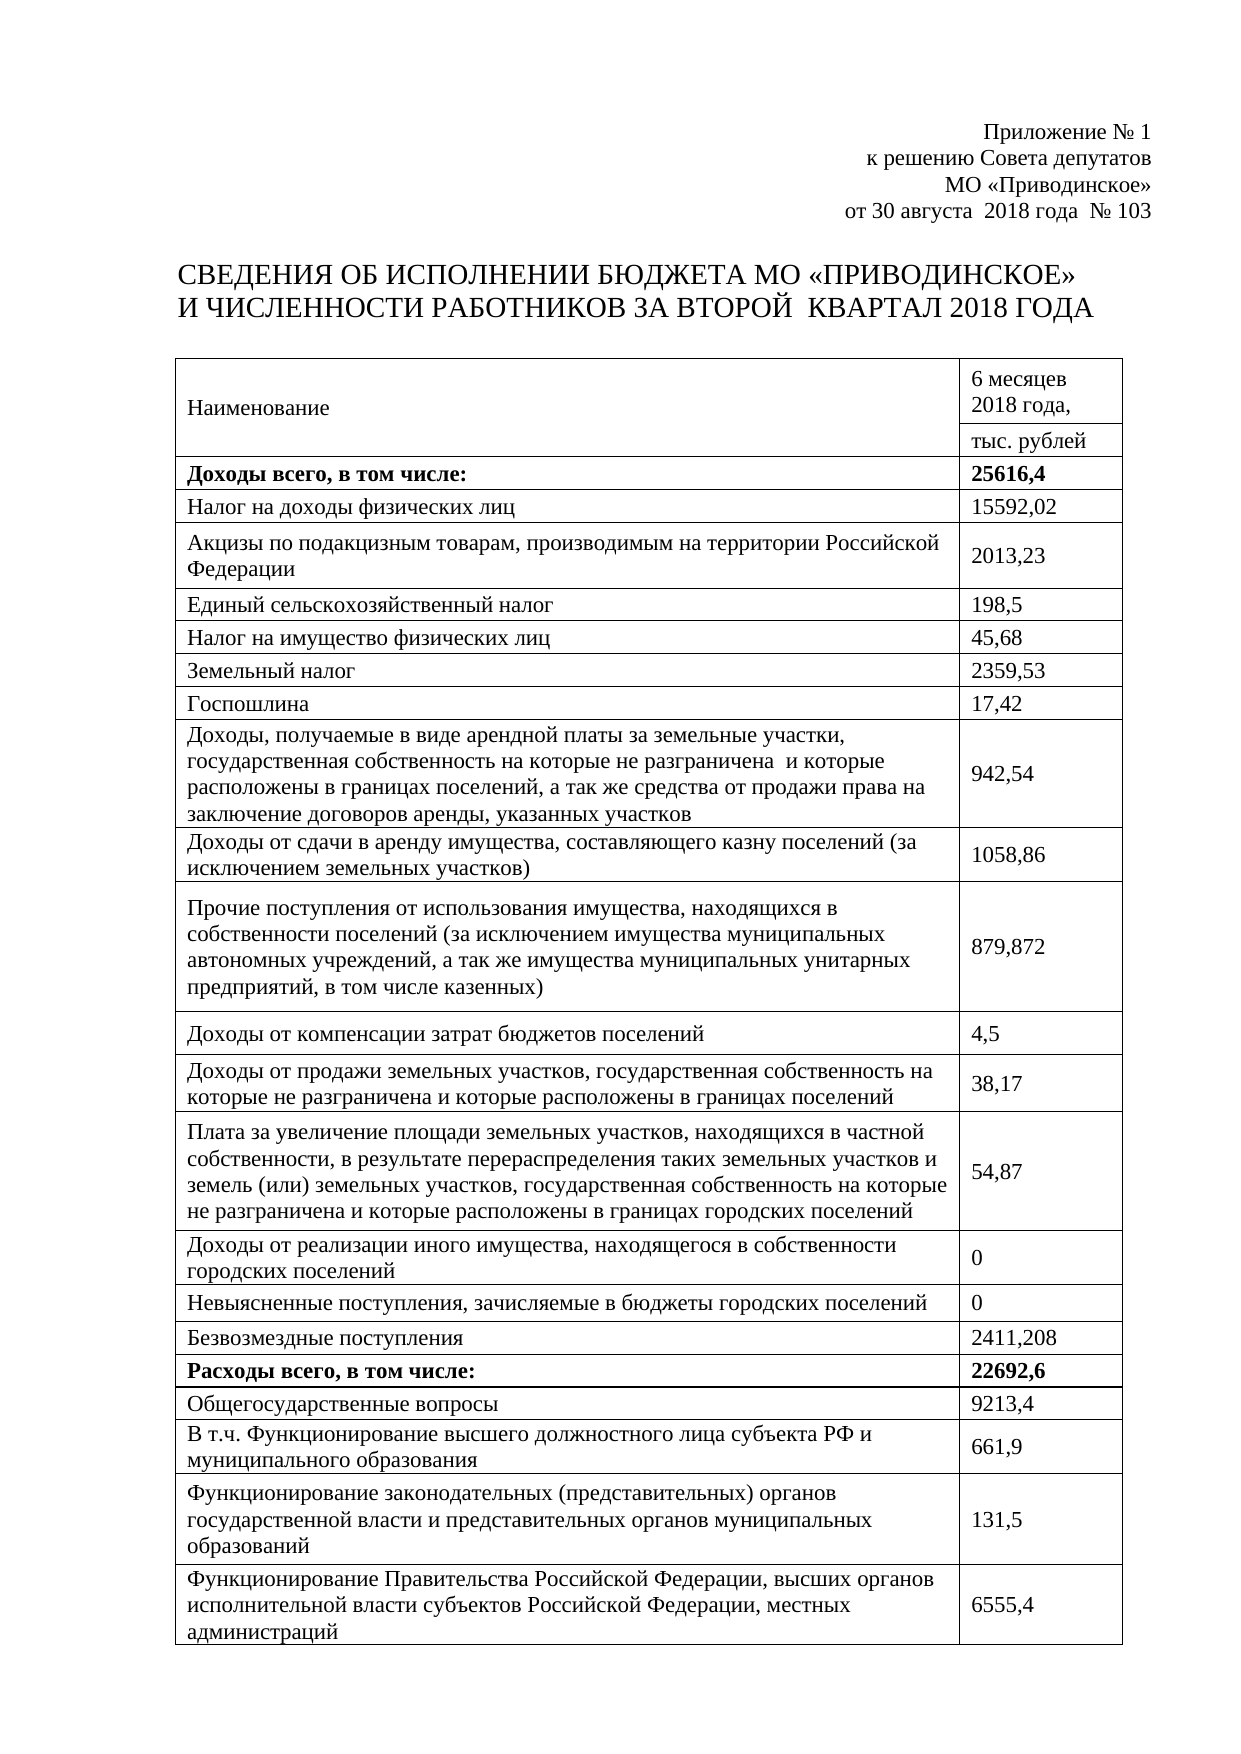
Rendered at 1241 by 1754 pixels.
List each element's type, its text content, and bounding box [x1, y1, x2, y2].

table_cell Доходы от компенсации затрат бюджетов поселений [176, 1012, 959, 1054]
table_cell Общегосударственные вопросы [176, 1388, 959, 1419]
table_cell Функционирование законодательных (представительных) органов государственной власти и представительных органов муниципальных образований [176, 1474, 959, 1564]
table_cell Налог на доходы физических лиц [176, 490, 959, 522]
table_cell В т.ч. Функционирование высшего должностного лица субъекта РФ и муниципального образования [176, 1420, 959, 1473]
table_cell 2013,23 [960, 523, 1122, 587]
table_cell 879,872 [960, 882, 1122, 1011]
table_cell Плата за увеличение площади земельных участков, находящихся в частной собственности, в результате перераспределения таких земельных участков и земель (или) земельных участков, государственная собственность на которые не разграничена и которые расположены в границах городских поселений [176, 1112, 959, 1230]
table_cell 45,68 [960, 621, 1122, 653]
table_cell 0 [960, 1285, 1122, 1321]
table_cell Налог на имущество физических лиц [176, 621, 959, 653]
text Приложение № 1 [177, 118, 1152, 144]
table_cell 38,17 [960, 1055, 1122, 1111]
table_cell Единый сельскохозяйственный налог [176, 589, 959, 620]
text СВЕДЕНИЯ ОБ ИСПОЛНЕНИИ БЮДЖЕТА МО «ПРИВОДИНСКОЕ» [177, 257, 1152, 291]
table_cell 198,5 [960, 589, 1122, 620]
table_cell 0 [960, 1231, 1122, 1283]
text к решению Совета депутатов [177, 144, 1152, 171]
table_cell 25616,4 [960, 457, 1122, 489]
table_cell Доходы от продажи земельных участков, государственная собственность на которые не разграничена и которые расположены в границах поселений [176, 1055, 959, 1111]
table_cell 661,9 [960, 1420, 1122, 1473]
table_cell Акцизы по подакцизным товарам, производимым на территории Российской Федерации [176, 523, 959, 587]
table_cell 17,42 [960, 687, 1122, 719]
text от 30 августа 2018 года № 103 [177, 197, 1152, 223]
table_header Наименование [176, 359, 959, 456]
text МО «Приводинское» [177, 171, 1152, 197]
table_cell Доходы от сдачи в аренду имущества, составляющего казну поселений (за исключением земельных участков) [176, 828, 959, 881]
table_cell Функционирование Правительства Российской Федерации, высших органов исполнительной власти субъектов Российской Федерации, местных администраций [176, 1565, 959, 1644]
table_cell Расходы всего, в том числе: [176, 1355, 959, 1386]
table_cell Доходы от реализации иного имущества, находящегося в собственности городских поселений [176, 1231, 959, 1283]
table_cell Безвозмездные поступления [176, 1322, 959, 1353]
table_cell 6555,4 [960, 1565, 1122, 1644]
table_cell Доходы всего, в том числе: [176, 457, 959, 489]
table_cell 942,54 [960, 720, 1122, 827]
table_cell 9213,4 [960, 1388, 1122, 1419]
table_cell Доходы, получаемые в виде арендной платы за земельные участки, государственная собственность на которые не разграничена и которые расположены в границах поселений, а так же средства от продажи права на заключение договоров аренды, указанных участков [176, 720, 959, 827]
table_cell 2359,53 [960, 654, 1122, 686]
table_cell Госпошлина [176, 687, 959, 719]
table_cell 4,5 [960, 1012, 1122, 1054]
table_cell 1058,86 [960, 828, 1122, 881]
table_cell 22692,6 [960, 1355, 1122, 1386]
table_cell 131,5 [960, 1474, 1122, 1564]
table_cell Невыясненные поступления, зачисляемые в бюджеты городских поселений [176, 1285, 959, 1321]
table_cell Прочие поступления от использования имущества, находящихся в собственности поселений (за исключением имущества муниципальных автономных учреждений, а так же имущества муниципальных унитарных предприятий, в том числе казенных) [176, 882, 959, 1011]
table_header 6 месяцев 2018 года, [960, 359, 1122, 423]
table_cell 2411,208 [960, 1322, 1122, 1353]
text И ЧИСЛЕННОСТИ РАБОТНИКОВ ЗА ВТОРОЙ КВАРТАЛ 2018 ГОДА [177, 291, 1152, 324]
table_cell тыс. рублей [960, 424, 1122, 456]
table_cell 15592,02 [960, 490, 1122, 522]
table_cell 54,87 [960, 1112, 1122, 1230]
table_cell Земельный налог [176, 654, 959, 686]
